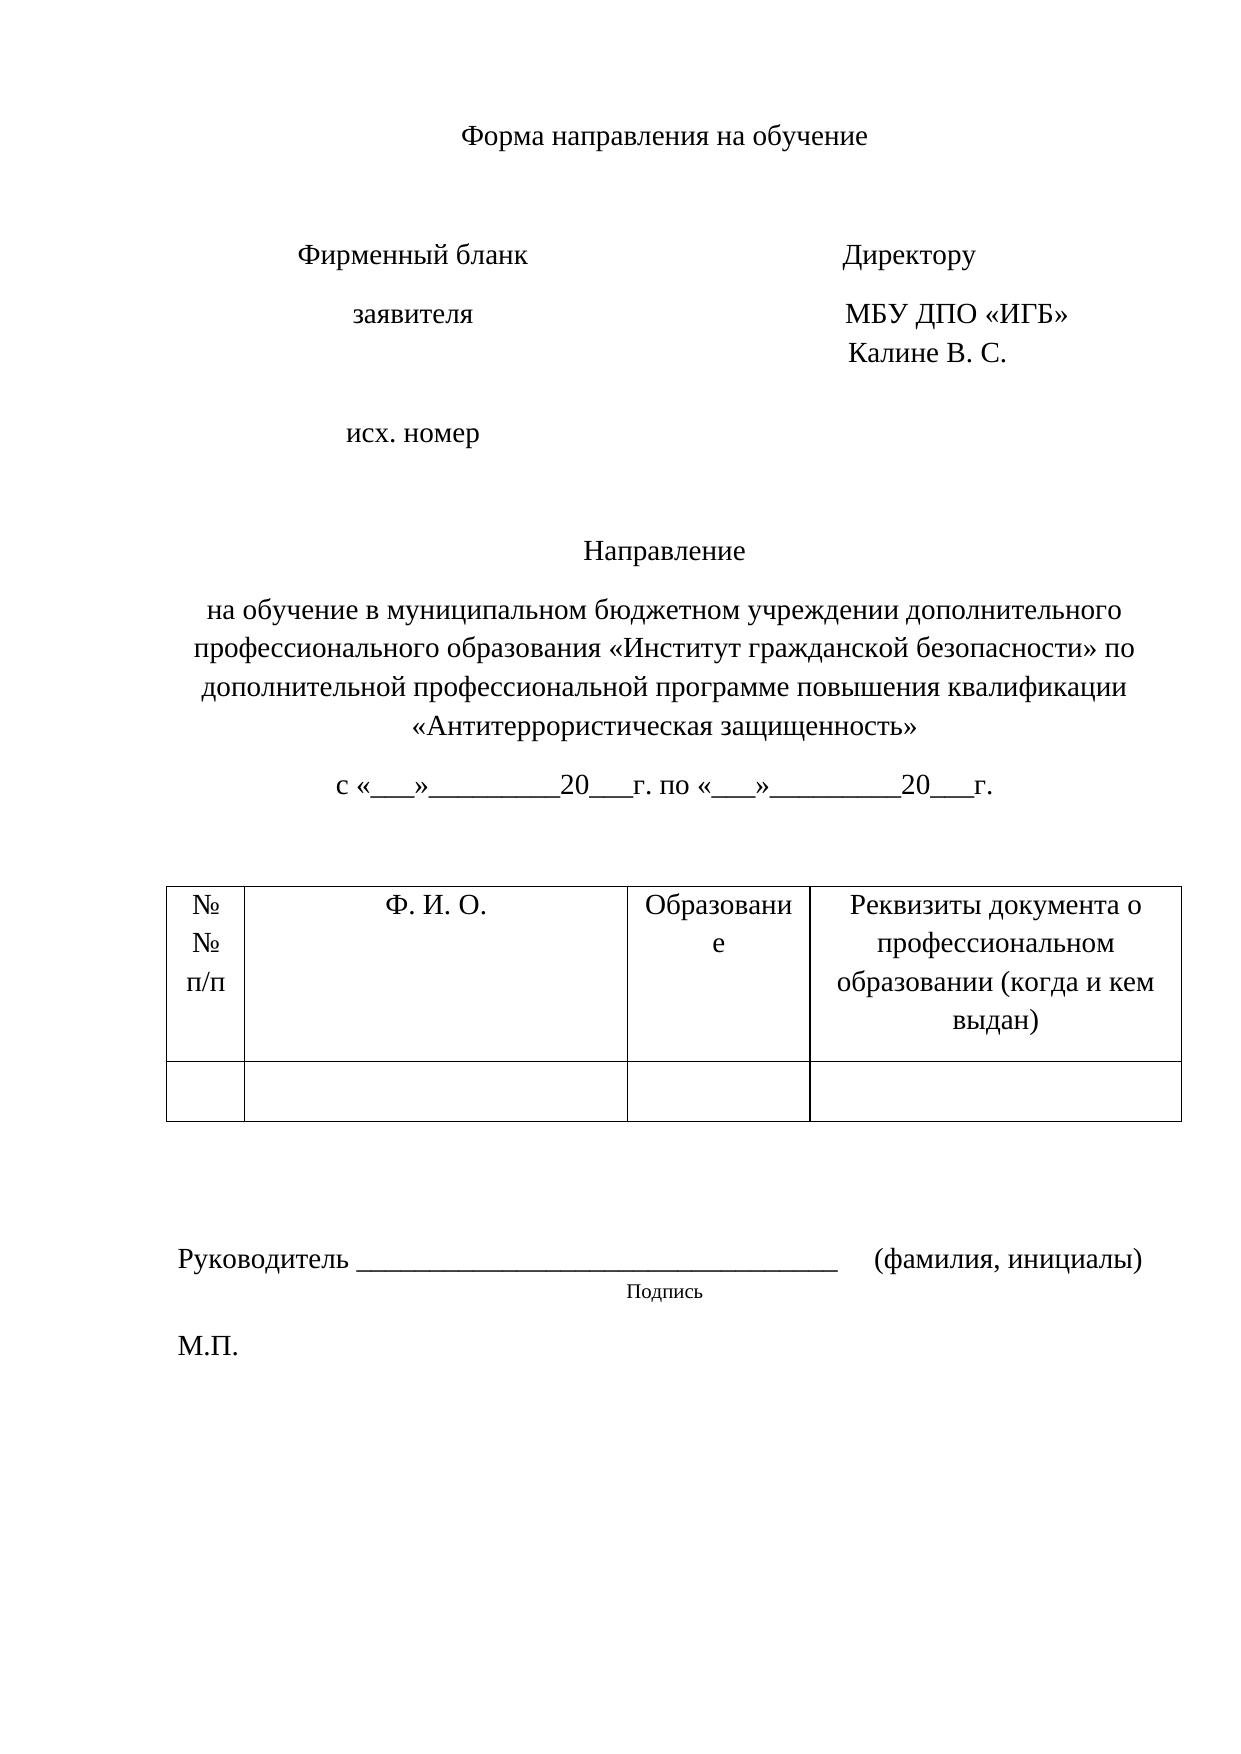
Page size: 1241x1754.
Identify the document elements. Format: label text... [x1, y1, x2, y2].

table_header №№ п/п [167, 887, 244, 1061]
table_cell [167, 1062, 244, 1121]
table_header Реквизиты документа о профессиональном образовании (когда и кем выдан) [811, 887, 1181, 1061]
table_header Образование [628, 887, 809, 1061]
table_cell [628, 1062, 809, 1121]
table_cell [811, 1062, 1181, 1121]
text с «___»_________20___г. по «___»_________20___г. [177, 767, 1152, 801]
text М.П. [177, 1328, 1152, 1361]
text Подпись [177, 1279, 1152, 1303]
table_header Директору МБУ ДПО «ИГБ» Калине В. С. [659, 237, 1152, 473]
text на обучение в муниципальном бюджетном учреждении дополнительного профессионального образования «Институт гражданской безопасности» по дополнительной профессиональной программе повышения квалификации «Антитеррористическая защищенность» [177, 592, 1152, 741]
table_header Фирменный бланк заявителя исх. номер [166, 237, 659, 473]
text Направление [177, 533, 1152, 566]
text Форма направления на обучение [177, 118, 1152, 152]
table_header Ф. И. О. [245, 887, 627, 1061]
text Руководитель _________________________________ (фамилия, инициалы) [177, 1241, 1152, 1274]
table_cell [245, 1062, 627, 1121]
